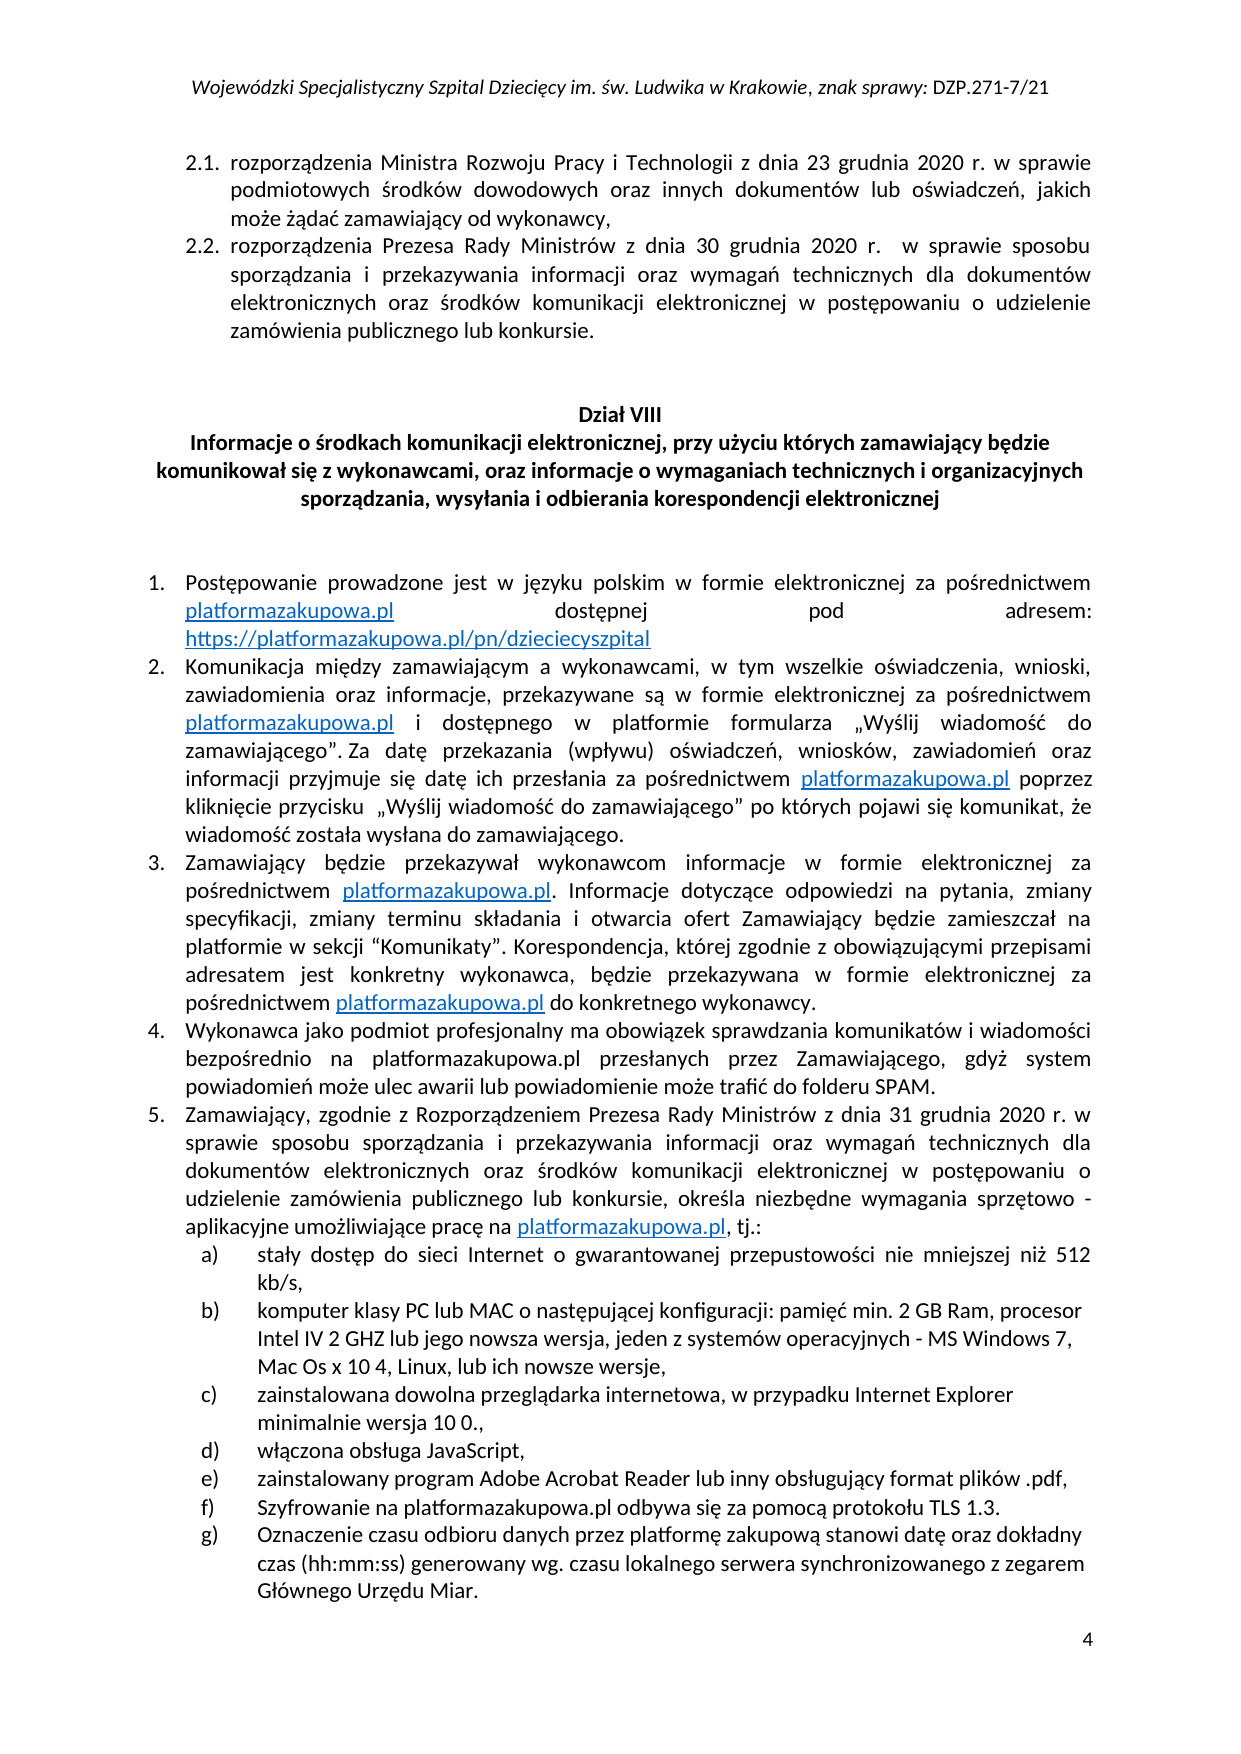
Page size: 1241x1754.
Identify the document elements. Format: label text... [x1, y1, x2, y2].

list Wykonawca jako podmiot profesjonalny ma obowiązek sprawdzania komunikatów i wiadomości bezpośrednio na platformazakupowa.pl przesłanych przez Zamawiającego, gdyż system powiadomień może ulec awarii lub powiadomienie może trafić do folderu SPAM. [148, 1016, 1093, 1100]
list zainstalowany program Adobe Acrobat Reader lub inny obsługujący format plików .pdf, [201, 1464, 1093, 1493]
list rozporządzenia Ministra Rozwoju Pracy i Technologii z dnia 23 grudnia 2020 r. w sprawie podmiotowych środków dowodowych oraz innych dokumentów lub oświadczeń, jakich może żądać zamawiający od wykonawcy, [185, 148, 1093, 232]
list włączona obsługa JavaScript, [201, 1437, 1093, 1464]
list rozporządzenia Prezesa Rady Ministrów z dnia 30 grudnia 2020 r. w sprawie sposobu sporządzania i przekazywania informacji oraz wymagań technicznych dla dokumentów elektronicznych oraz środków komunikacji elektronicznej w postępowaniu o udzielenie zamówienia publicznego lub konkursie. [185, 232, 1093, 344]
list Zamawiający będzie przekazywał wykonawcom informacje w formie elektronicznej za pośrednictwem platformazakupowa.pl. Informacje dotyczące odpowiedzi na pytania, zmiany specyfikacji, zmiany terminu składania i otwarcia ofert Zamawiający będzie zamieszczał na platformie w sekcji “Komunikaty”. Korespondencja, której zgodnie z obowiązującymi przepisami adresatem jest konkretny wykonawca, będzie przekazywana w formie elektronicznej za pośrednictwem platformazakupowa.pl do konkretnego wykonawcy. [148, 848, 1093, 1016]
list komputer klasy PC lub MAC o następującej konfiguracji: pamięć min. 2 GB Ram, procesor Intel IV 2 GHZ lub jego nowsza wersja, jeden z systemów operacyjnych - MS Windows 7, Mac Os x 10 4, Linux, lub ich nowsze wersje, [201, 1296, 1093, 1381]
text Dział VIII [148, 400, 1093, 428]
list Postępowanie prowadzone jest w języku polskim w formie elektronicznej za pośrednictwem platformazakupowa.pl dostępnej pod adresem: https://platformazakupowa.pl/pn/dzieciecyszpital [148, 568, 1093, 652]
list Komunikacja między zamawiającym a wykonawcami, w tym wszelkie oświadczenia, wnioski, zawiadomienia oraz informacje, przekazywane są w formie elektronicznej za pośrednictwem platformazakupowa.pl i dostępnego w platformie formularza „Wyślij wiadomość do zamawiającego”. Za datę przekazania (wpływu) oświadczeń, wniosków, zawiadomień oraz informacji przyjmuje się datę ich przesłania za pośrednictwem platformazakupowa.pl poprzez kliknięcie przycisku „Wyślij wiadomość do zamawiającego” po których pojawi się komunikat, że wiadomość została wysłana do zamawiającego. [148, 652, 1093, 848]
list Szyfrowanie na platformazakupowa.pl odbywa się za pomocą protokołu TLS 1.3. [201, 1493, 1093, 1521]
list Zamawiający, zgodnie z Rozporządzeniem Prezesa Rady Ministrów z dnia 31 grudnia 2020 r. w sprawie sposobu sporządzania i przekazywania informacji oraz wymagań technicznych dla dokumentów elektronicznych oraz środków komunikacji elektronicznej w postępowaniu o udzielenie zamówienia publicznego lub konkursie, określa niezbędne wymagania sprzętowo - aplikacyjne umożliwiające pracę na platformazakupowa.pl, tj.: [148, 1100, 1093, 1240]
list Oznaczenie czasu odbioru danych przez platformę zakupową stanowi datę oraz dokładny czas (hh:mm:ss) generowany wg. czasu lokalnego serwera synchronizowanego z zegarem Głównego Urzędu Miar. [201, 1521, 1093, 1605]
list stały dostęp do sieci Internet o gwarantowanej przepustowości nie mniejszej niż 512 kb/s, [201, 1240, 1093, 1296]
list zainstalowana dowolna przeglądarka internetowa, w przypadku Internet Explorer minimalnie wersja 10 0., [201, 1381, 1093, 1437]
